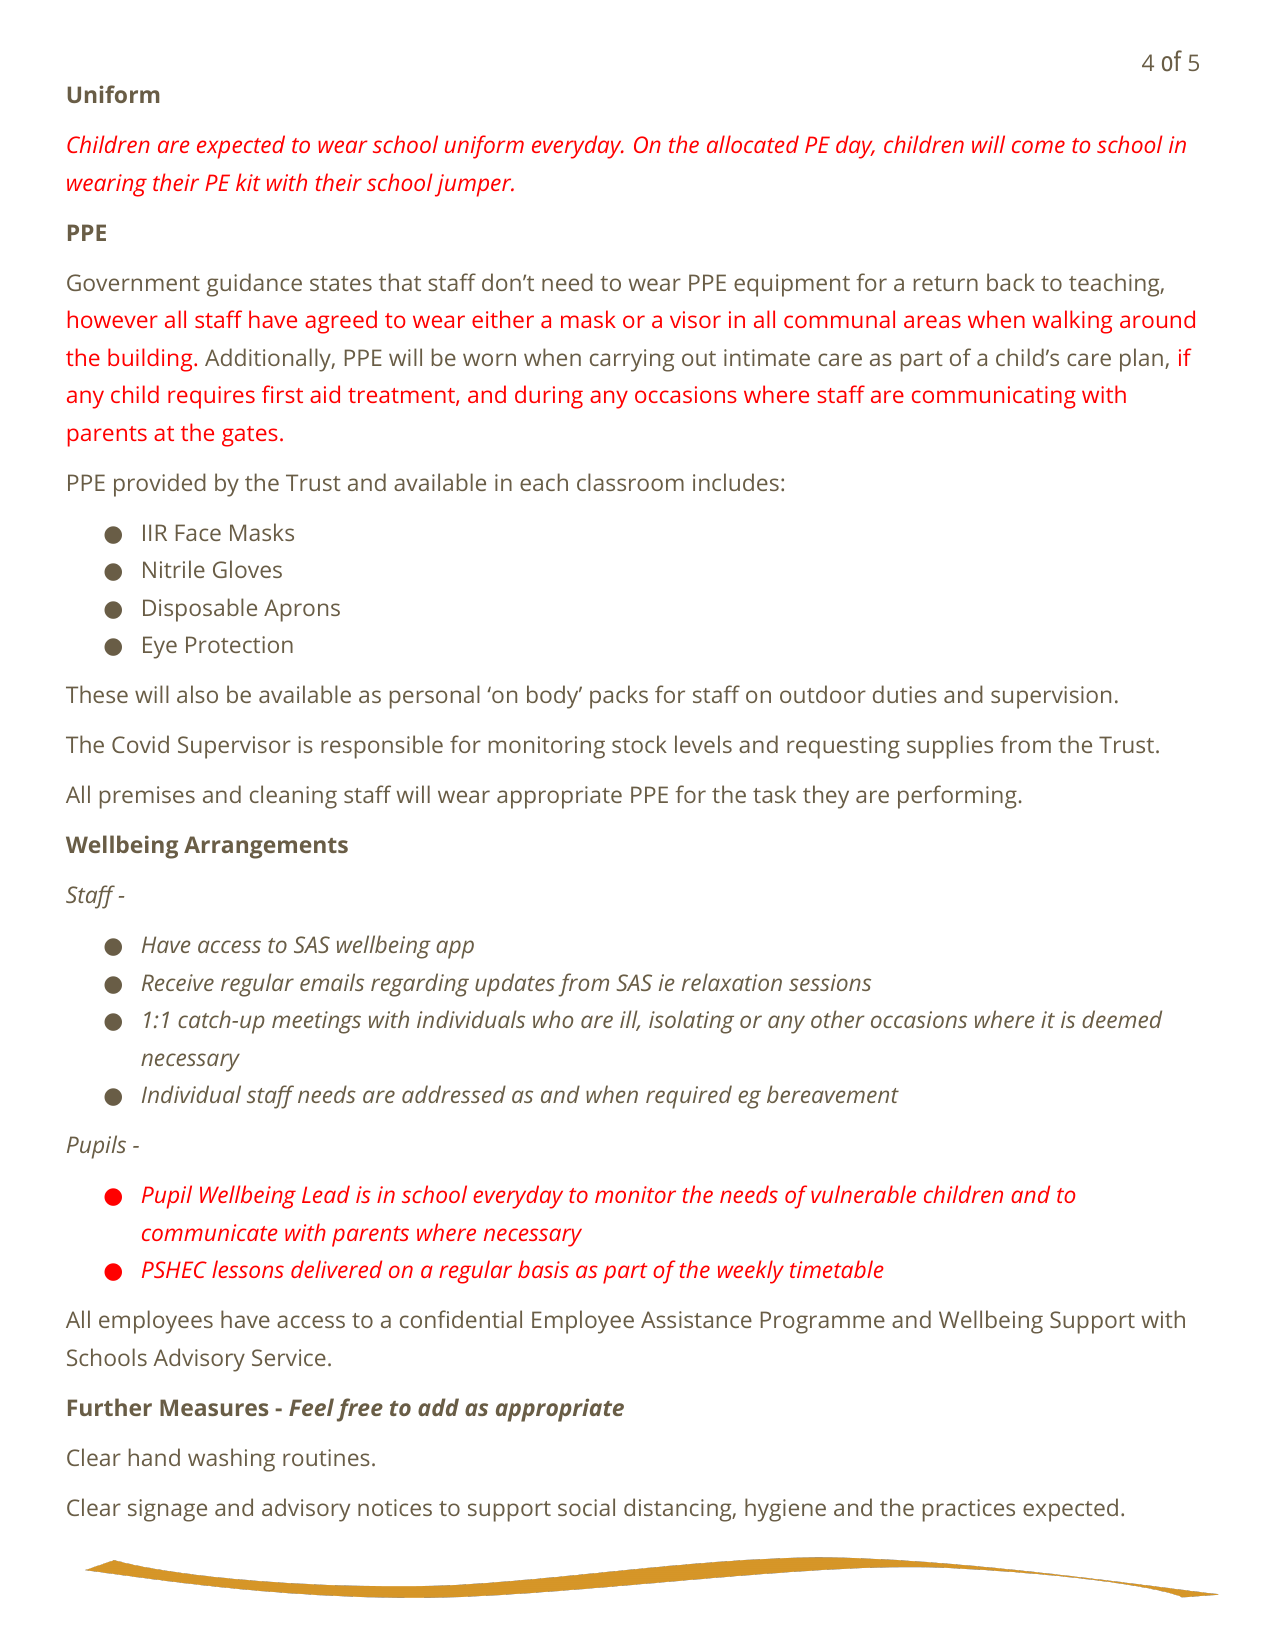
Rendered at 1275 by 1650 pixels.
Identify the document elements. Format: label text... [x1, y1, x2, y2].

text Children are expected to wear school uniform everyday. On the allocated PE day, children will come to school in wearing their PE kit with their school jumper. [66, 129, 1200, 198]
list Individual staff needs are addressed as and when required eg bereavement [103, 1079, 1200, 1111]
text PPE provided by the Trust and available in each classroom includes: [66, 467, 1200, 498]
list 1:1 catch-up meetings with individuals who are ill, isolating or any other occasions where it is deemed necessary [103, 1004, 1200, 1073]
list IIR Face Masks [103, 517, 1200, 548]
text Clear signage and advisory notices to support social distancing, hygiene and the practices expected. [66, 1492, 1200, 1523]
text Clear hand washing routines. [66, 1442, 1200, 1473]
picture [84, 1557, 1219, 1598]
text Further Measures - Feel free to add as appropriate [66, 1392, 1200, 1423]
text Uniform [66, 79, 1200, 111]
text These will also be available as personal ‘on body’ packs for staff on outdoor duties and supervision. [66, 679, 1200, 711]
list Nitrile Gloves [103, 554, 1200, 586]
text Wellbeing Arrangements [66, 829, 1200, 861]
list Receive regular emails regarding updates from SAS ie relaxation sessions [103, 967, 1200, 998]
text Staff - [66, 879, 1200, 911]
list Have access to SAS wellbeing app [103, 929, 1200, 961]
list Eye Protection [103, 629, 1200, 661]
list PSHEC lessons delivered on a regular basis as part of the weekly timetable [103, 1254, 1200, 1286]
list Pupil Wellbeing Lead is in school everyday to monitor the needs of vulnerable children and to communicate with parents where necessary [103, 1179, 1200, 1248]
text All premises and cleaning staff will wear appropriate PPE for the task they are performing. [66, 779, 1200, 811]
text PPE [66, 217, 1200, 248]
text The Covid Supervisor is responsible for monitoring stock levels and requesting supplies from the Trust. [66, 729, 1200, 761]
text Pupils - [66, 1129, 1200, 1161]
text Government guidance states that staff don’t need to wear PPE equipment for a return back to teaching, however all staff have agreed to wear either a mask or a visor in all communal areas when walking around the building. Additionally, PPE will be worn when carrying out intimate care as part of a child’s care plan, if any child requires first aid treatment, and during any occasions where staff are communicating with parents at the gates. [66, 267, 1200, 448]
list Disposable Aprons [103, 592, 1200, 623]
text All employees have access to a confidential Employee Assistance Programme and Wellbeing Support with Schools Advisory Service. [66, 1304, 1200, 1373]
